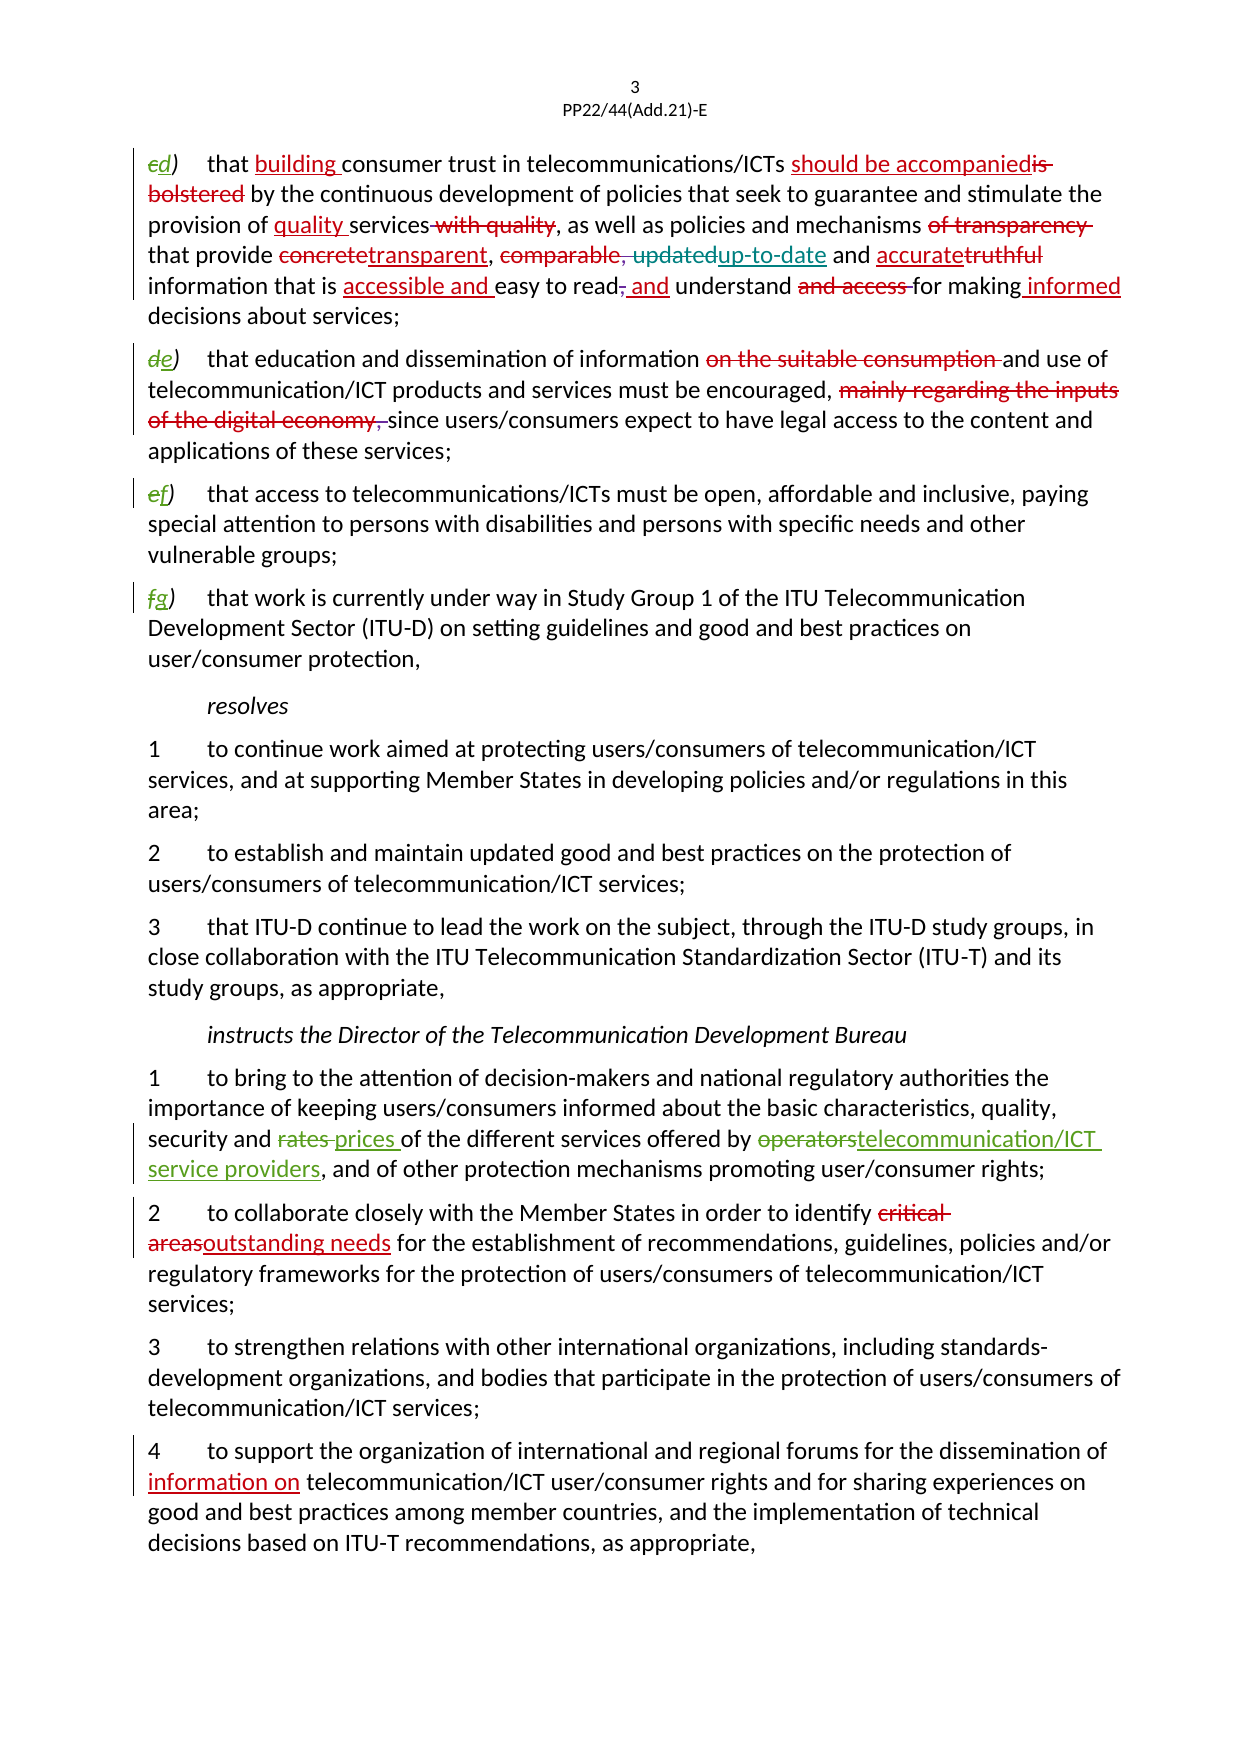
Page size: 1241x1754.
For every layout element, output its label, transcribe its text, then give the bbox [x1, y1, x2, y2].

text ) that education and dissemination of information and use of telecommunication/ICT products and services must be encouraged, since users/consumers expect to have legal access to the content and applications of these services; [148, 343, 1122, 465]
text 3 to strengthen relations with other international organizations, including standards-development organizations, and bodies that participate in the protection of users/consumers of telecommunication/ICT services; [148, 1331, 1122, 1423]
text instructs the Director of the Telecommunication Development Bureau [207, 1019, 1122, 1049]
text 1 to continue work aimed at protecting users/consumers of telecommunication/ICT services, and at supporting Member States in developing policies and/or regulations in this area; [148, 733, 1122, 825]
text resolves [207, 690, 1122, 721]
text 3 that ITU-D continue to lead the work on the subject, through the ITU-D study groups, in close collaboration with the ITU Telecommunication Standardization Sector (ITU-T) and its study groups, as appropriate, [148, 911, 1122, 1002]
text ) that consumer trust in telecommunications/ICTs by the continuous development of policies that seek to guarantee and stimulate the provision of services, as well as policies and mechanisms that provide , and information that is easy to read understand for making decisions about services; [148, 148, 1122, 331]
text 2 to collaborate closely with the Member States in order to identify for the establishment of recommendations, guidelines, policies and/or regulatory frameworks for the protection of users/consumers of telecommunication/ICT services; [148, 1197, 1122, 1319]
text ) that work is currently under way in Study Group 1 of the ITU Telecommunication Development Sector (ITU-D) on setting guidelines and good and best practices on user/consumer protection, [148, 582, 1122, 673]
text ) that access to telecommunications/ICTs must be open, affordable and inclusive, paying special attention to persons with disabilities and persons with specific needs and other vulnerable groups; [148, 478, 1122, 569]
text 1 to bring to the attention of decision-makers and national regulatory authorities the importance of keeping users/consumers informed about the basic characteristics, quality, security and of the different services offered by , and of other protection mechanisms promoting user/consumer rights; [148, 1062, 1122, 1184]
text 4 to support the organization of international and regional forums for the dissemination of telecommunication/ICT user/consumer rights and for sharing experiences on good and best practices among member countries, and the implementation of technical decisions based on ITU-T recommendations, as appropriate, [148, 1435, 1122, 1557]
text 2 to establish and maintain updated good and best practices on the protection of users/consumers of telecommunication/ICT services; [148, 837, 1122, 898]
